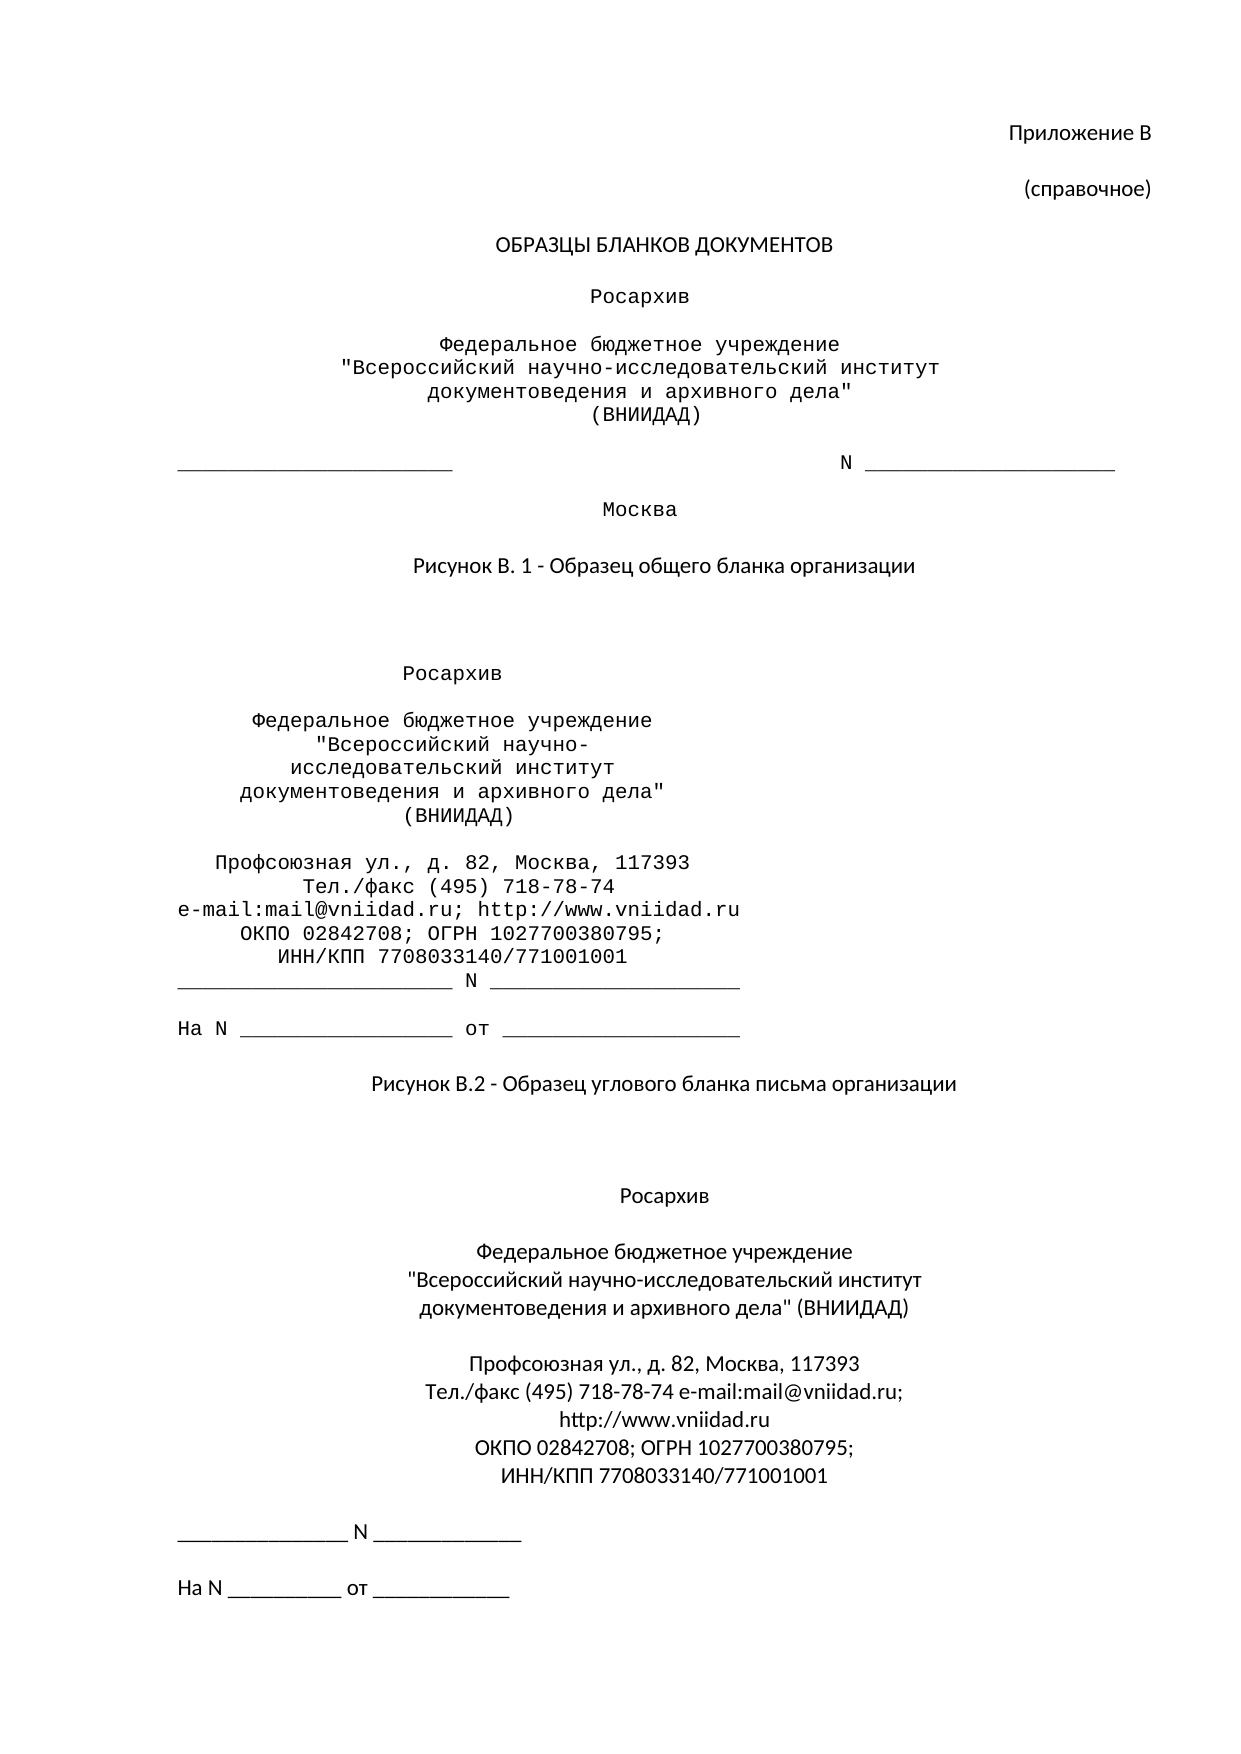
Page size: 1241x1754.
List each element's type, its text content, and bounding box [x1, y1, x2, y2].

text Федеральное бюджетное учреждение [177, 333, 1152, 357]
text На N _________________ от ___________________ [177, 1017, 1152, 1041]
text (справочное) [177, 174, 1152, 202]
text Профсоюзная ул., д. 82, Москва, 117393 [177, 1349, 1152, 1377]
text документоведения и архивного дела" (ВНИИДАД) [177, 1293, 1152, 1321]
text _______________ N _____________ [177, 1517, 1152, 1546]
text Рисунок В. 1 - Образец общего бланка организации [177, 551, 1152, 579]
text "Всероссийский научно-исследовательский институт [177, 357, 1152, 381]
text Федеральное бюджетное учреждение [177, 710, 1152, 734]
text ИНН/КПП 7708033140/771001001 [177, 1461, 1152, 1489]
text Тел./факс (495) 718-78-74 [177, 876, 1152, 899]
text документоведения и архивного дела" [177, 781, 1152, 805]
text "Всероссийский научно-исследовательский институт [177, 1265, 1152, 1293]
text исследовательский институт [177, 757, 1152, 781]
text Тел./факс (495) 718-78-74 e-mail:mail@vniidad.ru; [177, 1377, 1152, 1405]
text Профсоюзная ул., д. 82, Москва, 117393 [177, 852, 1152, 876]
text ОКПО 02842708; ОГРН 1027700380795; [177, 923, 1152, 947]
text e-mail:mail@vniidad.ru; http://www.vniidad.ru [177, 899, 1152, 923]
text Росархив [177, 1181, 1152, 1209]
text ______________________ N ____________________ [177, 452, 1152, 475]
text "Всероссийский научно- [177, 734, 1152, 757]
text ОБРАЗЦЫ БЛАНКОВ ДОКУМЕНТОВ [177, 230, 1152, 258]
text (ВНИИДАД) [177, 805, 1152, 828]
text Приложение В [177, 118, 1152, 146]
text Росархив [177, 663, 1152, 686]
text (ВНИИДАД) [177, 404, 1152, 428]
text ОКПО 02842708; ОГРН 1027700380795; [177, 1433, 1152, 1461]
text На N __________ от ____________ [177, 1573, 1152, 1602]
text Рисунок В.2 - Образец углового бланка письма организации [177, 1069, 1152, 1097]
text ИНН/КПП 7708033140/771001001 [177, 947, 1152, 970]
text документоведения и архивного дела" [177, 381, 1152, 404]
text http://www.vniidad.ru [177, 1405, 1152, 1433]
text ______________________ N ____________________ [177, 970, 1152, 994]
text Федеральное бюджетное учреждение [177, 1237, 1152, 1265]
text Росархив [177, 286, 1152, 310]
text Москва [177, 499, 1152, 523]
